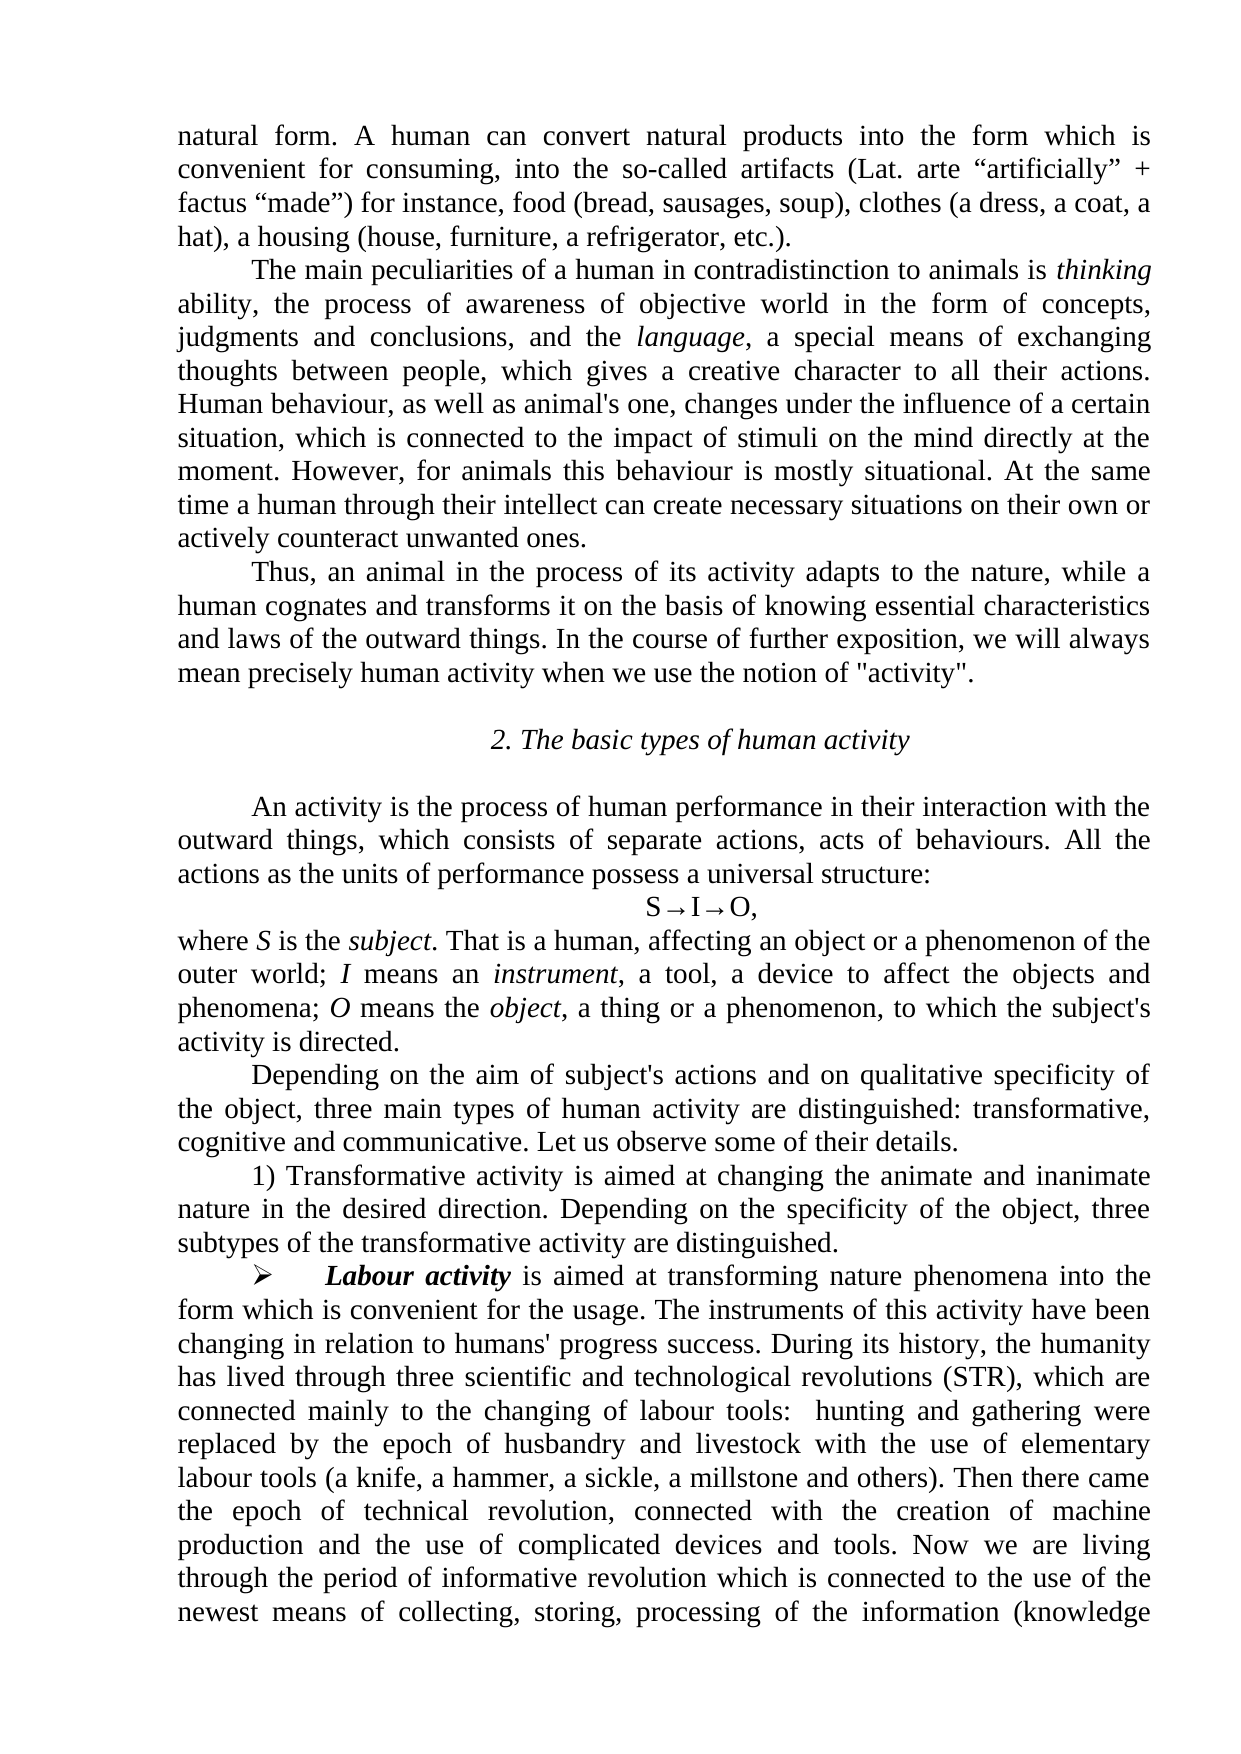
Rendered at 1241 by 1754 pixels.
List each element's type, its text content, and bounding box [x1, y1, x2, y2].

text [177, 118, 1152, 252]
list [177, 1258, 1152, 1628]
text The main peculiarities of a human in contradistinction to animals is thinking ability, the process of awareness of objective world in the form of concepts, judgments and conclusions, and the language, a special means of exchanging thoughts between people, which gives a creative character to all their actions. Human behaviour, as well as animal's one, changes under the influence of a certain situation, which is connected to the impact of stimuli on the mind directly at the moment. However, for animals this behaviour is mostly situational. At the same time a human through their intellect can create necessary situations on their own or actively counteract unwanted ones. [177, 252, 1152, 554]
text An activity is the process of human performance in their interaction with the outward things, which consists of separate actions, acts of behaviours. All the actions as the units of performance possess a universal structure: [177, 789, 1152, 889]
text S→I→O, [177, 889, 1152, 923]
text Thus, an animal in the process of its activity adapts to the nature, while a human cognates and transforms it on the basis of knowing essential characteristics and laws of the outward things. In the course of further exposition, we will always mean precisely human activity when we use the notion of "activity". [177, 554, 1152, 688]
text Depending on the aim of subject's actions and on qualitative specificity of the object, three main types of human activity are distinguished: transformative, cognitive and communicative. Let us observe some of their details. [177, 1057, 1152, 1158]
text 1) Transformative activity is aimed at changing the animate and inanimate nature in the desired direction. Depending on the specificity of the object, three subtypes of the transformative activity are distinguished. [177, 1158, 1152, 1258]
text 2. The basiс types of human activity [177, 722, 1152, 755]
text where S is the subject. That is a human, affecting an object or a phenomenon of the outer world; I means an instrument, a tool, a device to affect the objects and phenomena; O means the object, a thing or a phenomenon, to which the subject's activity is directed. [177, 923, 1152, 1057]
